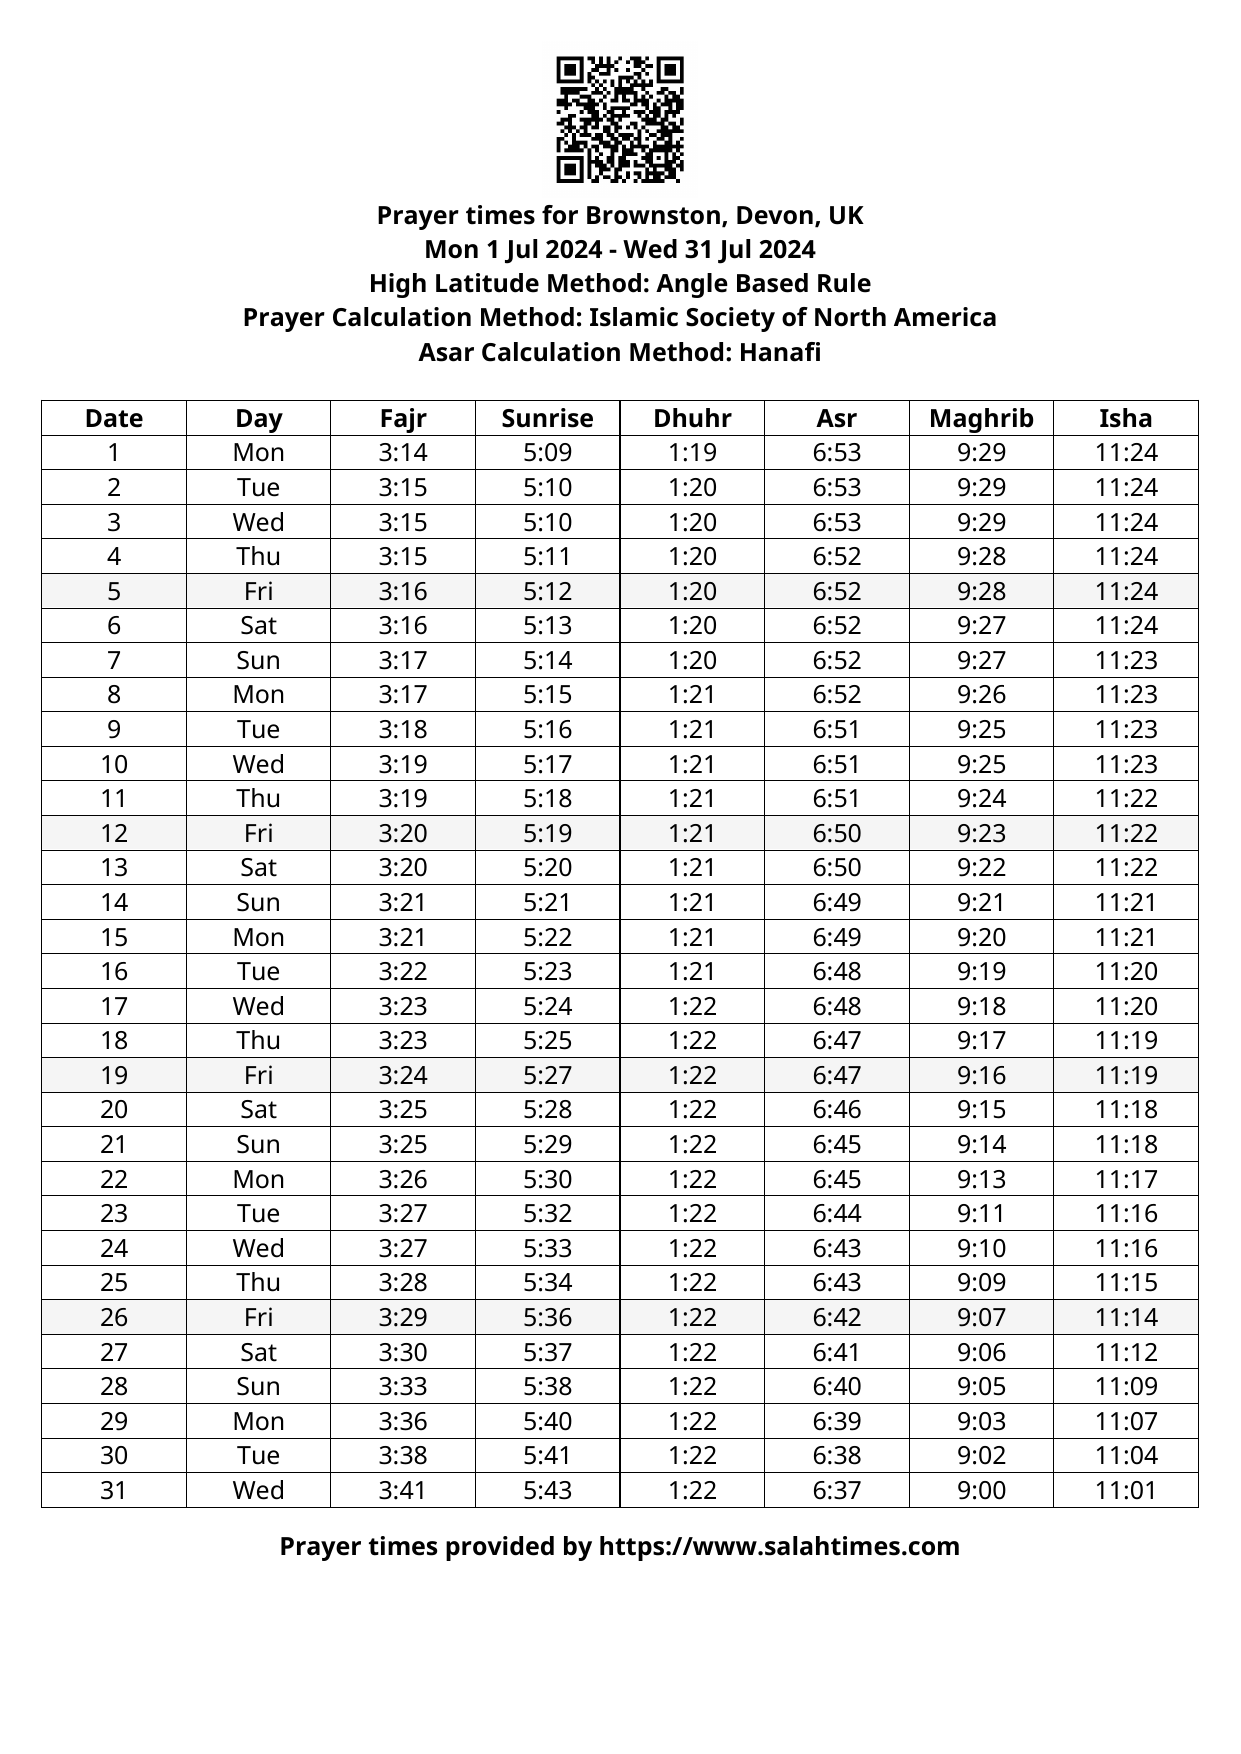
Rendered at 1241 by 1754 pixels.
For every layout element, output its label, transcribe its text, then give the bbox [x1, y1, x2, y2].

table_cell 11:22 [1054, 816, 1198, 849]
table_cell 11:24 [1054, 539, 1198, 573]
table_cell 5:24 [476, 989, 619, 1022]
table_cell 3:25 [331, 1093, 475, 1126]
table_cell 6:37 [765, 1473, 909, 1507]
table_cell 5:22 [476, 920, 619, 953]
table_cell 5:29 [476, 1127, 619, 1161]
table_cell 3:15 [331, 505, 475, 538]
table_cell 11:21 [1054, 885, 1198, 919]
table_cell 5:28 [476, 1093, 619, 1126]
table_cell 11:07 [1054, 1404, 1198, 1437]
table_cell 6:52 [765, 643, 909, 677]
table_cell 5:15 [476, 678, 619, 711]
table_cell 9:05 [910, 1369, 1053, 1403]
table_cell 22 [42, 1162, 186, 1195]
table_cell 6:46 [765, 1093, 909, 1126]
table_cell 6:51 [765, 712, 909, 746]
table_cell 5:17 [476, 747, 619, 780]
table_cell 1:20 [621, 505, 764, 538]
table_cell 29 [42, 1404, 186, 1437]
table_cell 1:20 [621, 574, 764, 607]
table_cell 6:40 [765, 1369, 909, 1403]
table_cell 12 [42, 816, 186, 849]
table_cell 6:43 [765, 1266, 909, 1299]
table_cell 3:17 [331, 678, 475, 711]
table_cell 3:21 [331, 885, 475, 919]
table_cell Fri [187, 1300, 330, 1334]
table_cell 11:23 [1054, 712, 1198, 746]
table_cell 9:03 [910, 1404, 1053, 1437]
table_cell 1:22 [621, 1093, 764, 1126]
table_cell 3:17 [331, 643, 475, 677]
table_cell Sun [187, 885, 330, 919]
table_cell 6:48 [765, 954, 909, 988]
table_cell 11:23 [1054, 678, 1198, 711]
table_cell 11:04 [1054, 1439, 1198, 1472]
table_cell 6:51 [765, 747, 909, 780]
table_cell 1:22 [621, 1162, 764, 1195]
table_cell 9:19 [910, 954, 1053, 988]
table_header Maghrib [910, 401, 1053, 434]
table_cell 5:16 [476, 712, 619, 746]
table_cell 6:47 [765, 1058, 909, 1092]
picture [542, 41, 699, 198]
table_cell 5:20 [476, 851, 619, 884]
table_cell 11:21 [1054, 920, 1198, 953]
table_cell 11:20 [1054, 989, 1198, 1022]
table_cell 9:13 [910, 1162, 1053, 1195]
table_cell Mon [187, 678, 330, 711]
text Mon 1 Jul 2024 - Wed 31 Jul 2024 [42, 232, 1198, 266]
table_cell 5:10 [476, 470, 619, 504]
table_cell 6:39 [765, 1404, 909, 1437]
table_cell 3:29 [331, 1300, 475, 1334]
table_cell 5:14 [476, 643, 619, 677]
table_cell Wed [187, 505, 330, 538]
table_cell 5:32 [476, 1196, 619, 1230]
table_cell 1:22 [621, 1369, 764, 1403]
table_cell 6:47 [765, 1024, 909, 1057]
table_cell 1:20 [621, 539, 764, 573]
table_cell Thu [187, 781, 330, 815]
table_cell 9:25 [910, 712, 1053, 746]
table_cell 9:28 [910, 574, 1053, 607]
table_cell 30 [42, 1439, 186, 1472]
table_cell 3:14 [331, 436, 475, 469]
table_cell 11:22 [1054, 781, 1198, 815]
table_cell 11:18 [1054, 1093, 1198, 1126]
table_cell Fri [187, 574, 330, 607]
table_cell 11:24 [1054, 470, 1198, 504]
table_cell 3:22 [331, 954, 475, 988]
table_cell 11 [42, 781, 186, 815]
table_cell 6:51 [765, 781, 909, 815]
table_cell 6:50 [765, 816, 909, 849]
table_cell 9:02 [910, 1439, 1053, 1472]
table_header Date [42, 401, 186, 434]
table_cell 5:19 [476, 816, 619, 849]
table_header Dhuhr [621, 401, 764, 434]
table_cell 9:10 [910, 1231, 1053, 1264]
table_cell 3:25 [331, 1127, 475, 1161]
table_cell 28 [42, 1369, 186, 1403]
table_cell 6:49 [765, 920, 909, 953]
table_cell Thu [187, 1024, 330, 1057]
table_cell 1:22 [621, 1439, 764, 1472]
table_cell 1:22 [621, 1024, 764, 1057]
table_cell 4 [42, 539, 186, 573]
table_cell Tue [187, 1439, 330, 1472]
table_cell 6:41 [765, 1335, 909, 1368]
table_cell 3:27 [331, 1196, 475, 1230]
table_cell 9:29 [910, 505, 1053, 538]
table_cell 6:52 [765, 609, 909, 642]
table_cell 3:33 [331, 1369, 475, 1403]
table_cell 11:18 [1054, 1127, 1198, 1161]
table_cell 27 [42, 1335, 186, 1368]
table_cell 1:19 [621, 436, 764, 469]
table_cell 5:23 [476, 954, 619, 988]
table_cell 9:26 [910, 678, 1053, 711]
table_cell Mon [187, 920, 330, 953]
table_cell Sun [187, 1127, 330, 1161]
table_cell 9:06 [910, 1335, 1053, 1368]
table_cell Wed [187, 989, 330, 1022]
table_cell 5:13 [476, 609, 619, 642]
table_cell 1:21 [621, 920, 764, 953]
table_cell 6:49 [765, 885, 909, 919]
table_cell 9:22 [910, 851, 1053, 884]
table_cell 11:14 [1054, 1300, 1198, 1334]
table_cell 9:09 [910, 1266, 1053, 1299]
table_cell 9:20 [910, 920, 1053, 953]
table_cell 3:38 [331, 1439, 475, 1472]
table_cell 6:50 [765, 851, 909, 884]
table_cell Sun [187, 643, 330, 677]
table_cell 5:21 [476, 885, 619, 919]
table_cell 5:36 [476, 1300, 619, 1334]
table_cell 9:23 [910, 816, 1053, 849]
table_cell 3:27 [331, 1231, 475, 1264]
table_cell 3:19 [331, 781, 475, 815]
table_cell 11:22 [1054, 851, 1198, 884]
table_cell 9:17 [910, 1024, 1053, 1057]
table_cell Thu [187, 539, 330, 573]
table_cell 5:33 [476, 1231, 619, 1264]
table_cell 6:52 [765, 574, 909, 607]
table_cell 1:21 [621, 816, 764, 849]
table_cell 9:25 [910, 747, 1053, 780]
table_cell 5:27 [476, 1058, 619, 1092]
table_cell 15 [42, 920, 186, 953]
table_cell 14 [42, 885, 186, 919]
table_cell 11:23 [1054, 643, 1198, 677]
table_cell Tue [187, 954, 330, 988]
table_cell 1:22 [621, 1266, 764, 1299]
table_cell 9:18 [910, 989, 1053, 1022]
table_cell 11:16 [1054, 1196, 1198, 1230]
table_cell 3:16 [331, 609, 475, 642]
table_cell 1:20 [621, 643, 764, 677]
table_cell 5:18 [476, 781, 619, 815]
table_cell 5:43 [476, 1473, 619, 1507]
table_cell 9:27 [910, 643, 1053, 677]
table_cell 6:53 [765, 436, 909, 469]
table_cell 6:44 [765, 1196, 909, 1230]
table_cell Tue [187, 1196, 330, 1230]
text High Latitude Method: Angle Based Rule [42, 266, 1198, 300]
table_cell 5:41 [476, 1439, 619, 1472]
table_cell 9:15 [910, 1093, 1053, 1126]
table_cell 6:45 [765, 1127, 909, 1161]
table_cell 9:07 [910, 1300, 1053, 1334]
table_cell Fri [187, 1058, 330, 1092]
table_cell 1:21 [621, 678, 764, 711]
table_cell 6:48 [765, 989, 909, 1022]
table_cell 9:27 [910, 609, 1053, 642]
table_cell 5:38 [476, 1369, 619, 1403]
table_cell 1:22 [621, 1404, 764, 1437]
table_cell 1:21 [621, 712, 764, 746]
table_cell 5:34 [476, 1266, 619, 1299]
table_cell 3:20 [331, 851, 475, 884]
table_header Day [187, 401, 330, 434]
table_cell 9:29 [910, 436, 1053, 469]
table_cell 3:30 [331, 1335, 475, 1368]
table_cell 3:26 [331, 1162, 475, 1195]
table_cell 5:25 [476, 1024, 619, 1057]
table_cell 1:21 [621, 885, 764, 919]
table_cell 11:19 [1054, 1058, 1198, 1092]
table_cell Mon [187, 1404, 330, 1437]
table_cell 3:23 [331, 1024, 475, 1057]
table_cell 11:17 [1054, 1162, 1198, 1195]
table_cell Wed [187, 747, 330, 780]
table_cell 1:21 [621, 954, 764, 988]
table_cell 8 [42, 678, 186, 711]
table_cell 3:16 [331, 574, 475, 607]
table_cell Mon [187, 1162, 330, 1195]
table_cell 5:30 [476, 1162, 619, 1195]
table_header Isha [1054, 401, 1198, 434]
table_cell 16 [42, 954, 186, 988]
table_cell 26 [42, 1300, 186, 1334]
table_cell 6:45 [765, 1162, 909, 1195]
table_cell 11:23 [1054, 747, 1198, 780]
table_cell 9:28 [910, 539, 1053, 573]
table_header Fajr [331, 401, 475, 434]
table_cell Sat [187, 1093, 330, 1126]
table_cell 6:43 [765, 1231, 909, 1264]
table_cell 5:10 [476, 505, 619, 538]
table_cell 3:20 [331, 816, 475, 849]
table_cell 6:53 [765, 505, 909, 538]
table_cell 3:15 [331, 470, 475, 504]
table_cell 5:11 [476, 539, 619, 573]
table_cell 17 [42, 989, 186, 1022]
table_cell Sun [187, 1369, 330, 1403]
text Prayer times provided by https://www.salahtimes.com [42, 1528, 1198, 1563]
table_cell 24 [42, 1231, 186, 1264]
table_cell Mon [187, 436, 330, 469]
table_cell 18 [42, 1024, 186, 1057]
table_cell 3:15 [331, 539, 475, 573]
table_header Sunrise [476, 401, 619, 434]
table_cell 11:24 [1054, 505, 1198, 538]
table_cell 21 [42, 1127, 186, 1161]
table_cell 9 [42, 712, 186, 746]
table_cell 9:24 [910, 781, 1053, 815]
table_cell 11:12 [1054, 1335, 1198, 1368]
table_cell 5:12 [476, 574, 619, 607]
table_cell 11:24 [1054, 436, 1198, 469]
table_cell 11:24 [1054, 609, 1198, 642]
table_cell 1:22 [621, 1473, 764, 1507]
table_cell 3:21 [331, 920, 475, 953]
table_cell 6:38 [765, 1439, 909, 1472]
table_cell 11:20 [1054, 954, 1198, 988]
table_cell 1:21 [621, 747, 764, 780]
table_cell 3 [42, 505, 186, 538]
table_cell 31 [42, 1473, 186, 1507]
table_cell 9:14 [910, 1127, 1053, 1161]
table_cell Sat [187, 851, 330, 884]
table_cell 25 [42, 1266, 186, 1299]
table_cell 1 [42, 436, 186, 469]
table_cell Sat [187, 1335, 330, 1368]
table_cell 5:09 [476, 436, 619, 469]
table_cell 1:22 [621, 1231, 764, 1264]
table_cell 9:29 [910, 470, 1053, 504]
text Prayer Calculation Method: Islamic Society of North America [42, 300, 1198, 334]
table_cell 1:22 [621, 1300, 764, 1334]
table_cell Fri [187, 816, 330, 849]
table_cell Tue [187, 470, 330, 504]
table_cell 6 [42, 609, 186, 642]
text Asar Calculation Method: Hanafi [42, 334, 1198, 368]
table_cell 9:00 [910, 1473, 1053, 1507]
table_cell Thu [187, 1266, 330, 1299]
table_cell 9:11 [910, 1196, 1053, 1230]
table_cell 1:22 [621, 1127, 764, 1161]
table_cell 10 [42, 747, 186, 780]
table_header Asr [765, 401, 909, 434]
table_cell 6:52 [765, 678, 909, 711]
table_cell 11:24 [1054, 574, 1198, 607]
table_cell 3:19 [331, 747, 475, 780]
table_cell 3:36 [331, 1404, 475, 1437]
table_cell 11:16 [1054, 1231, 1198, 1264]
table_cell 7 [42, 643, 186, 677]
table_cell 11:19 [1054, 1024, 1198, 1057]
table_cell 3:18 [331, 712, 475, 746]
table_cell 5:40 [476, 1404, 619, 1437]
table_cell 11:15 [1054, 1266, 1198, 1299]
table_cell 2 [42, 470, 186, 504]
table_cell 19 [42, 1058, 186, 1092]
table_cell 1:22 [621, 1196, 764, 1230]
table_cell 3:23 [331, 989, 475, 1022]
table_cell 11:09 [1054, 1369, 1198, 1403]
table_cell Wed [187, 1473, 330, 1507]
table_cell 13 [42, 851, 186, 884]
table_cell 6:42 [765, 1300, 909, 1334]
table_cell 5:37 [476, 1335, 619, 1368]
table_cell Tue [187, 712, 330, 746]
table_cell 1:20 [621, 470, 764, 504]
table_cell 20 [42, 1093, 186, 1126]
table_cell 1:21 [621, 781, 764, 815]
table_cell 3:28 [331, 1266, 475, 1299]
table_cell 9:16 [910, 1058, 1053, 1092]
table_cell 1:22 [621, 989, 764, 1022]
table_cell 1:21 [621, 851, 764, 884]
table_cell 3:41 [331, 1473, 475, 1507]
table_cell Wed [187, 1231, 330, 1264]
table_cell 23 [42, 1196, 186, 1230]
table_cell 9:21 [910, 885, 1053, 919]
table_cell 11:01 [1054, 1473, 1198, 1507]
table_cell 6:53 [765, 470, 909, 504]
table_cell 3:24 [331, 1058, 475, 1092]
table_cell 1:22 [621, 1058, 764, 1092]
text Prayer times for Brownston, Devon, UK [42, 198, 1198, 232]
table_cell 1:20 [621, 609, 764, 642]
table_cell 6:52 [765, 539, 909, 573]
table_cell Sat [187, 609, 330, 642]
table_cell 5 [42, 574, 186, 607]
table_cell 1:22 [621, 1335, 764, 1368]
